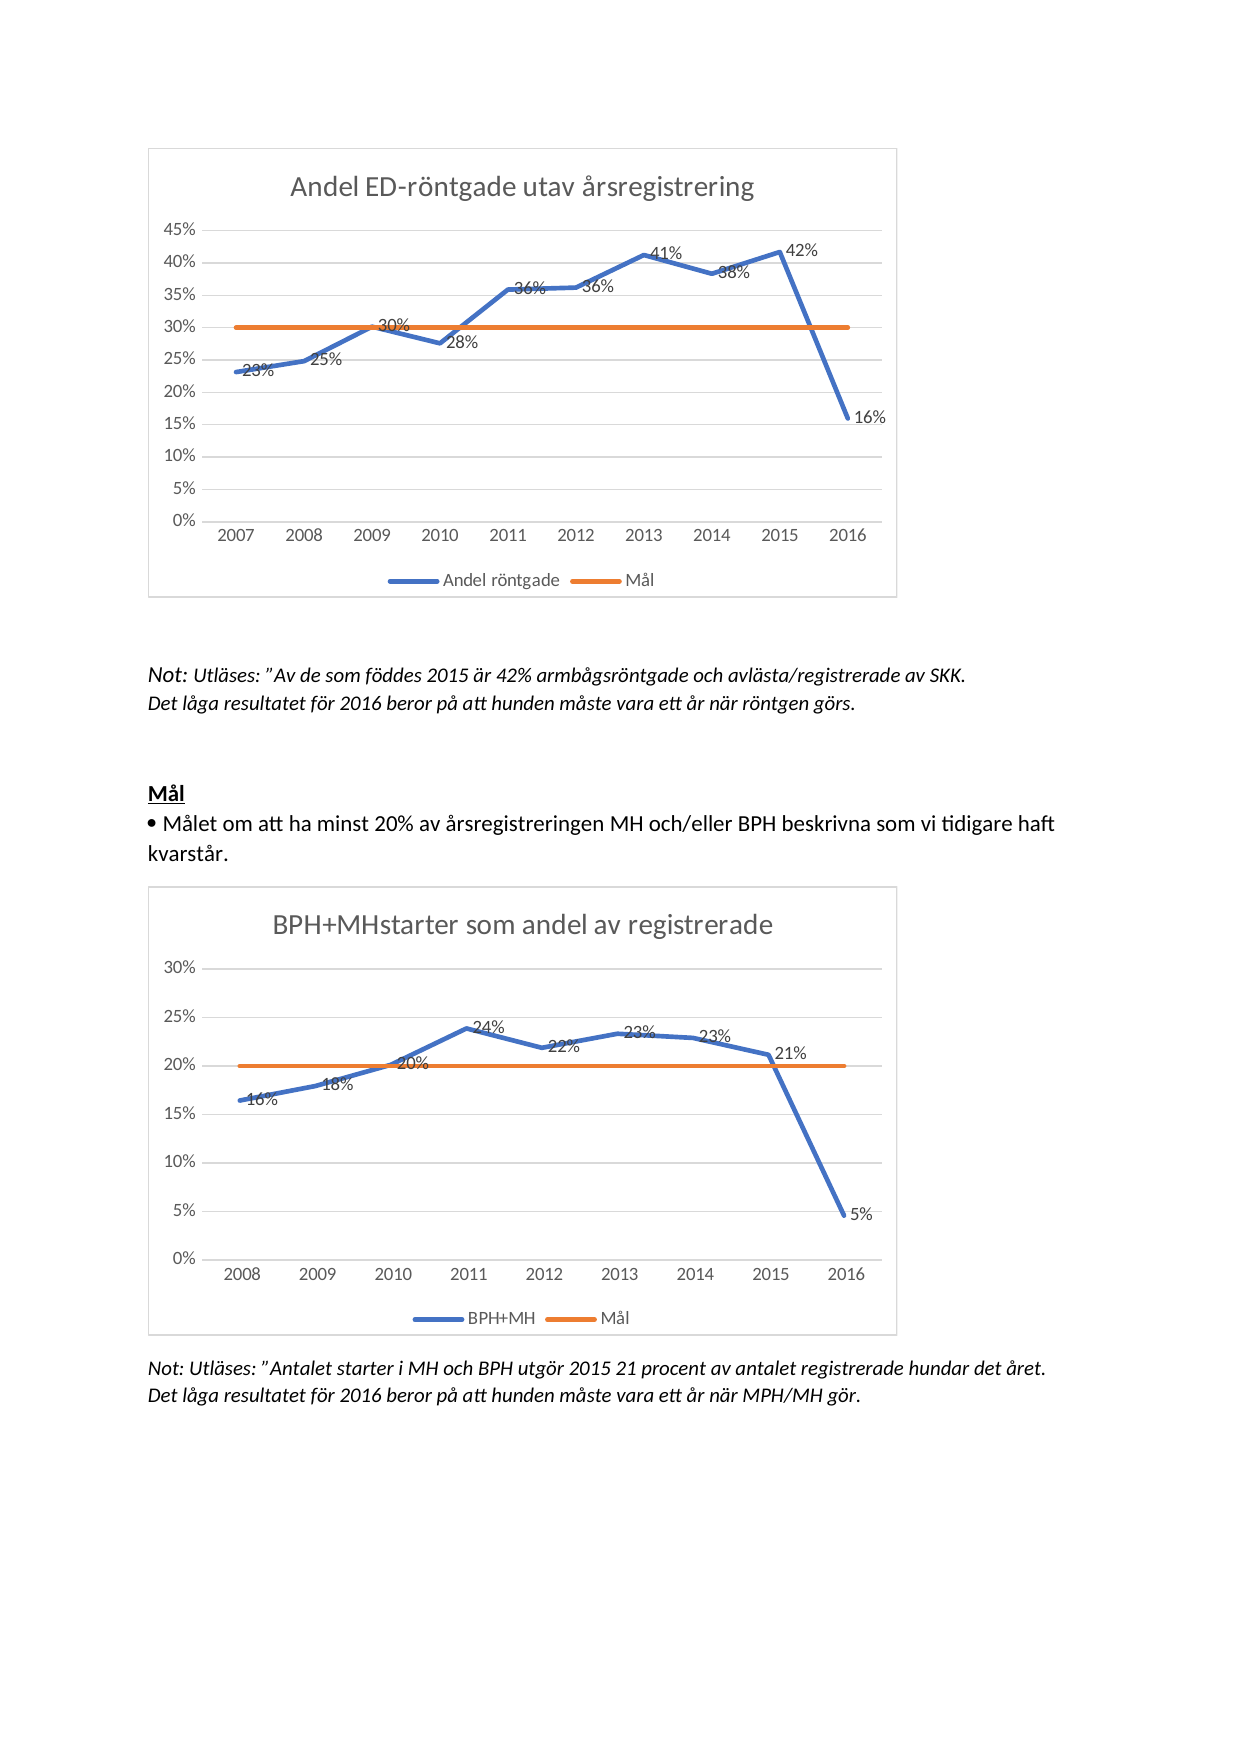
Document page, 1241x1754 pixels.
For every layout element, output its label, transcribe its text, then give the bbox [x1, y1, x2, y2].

text Not: Utläses: ”Antalet starter i MH och BPH utgör 2015 21 procent av antalet registrerade hundar det året. Det låga resultatet för 2016 beror på att hunden måste vara ett år när MPH/MH gör. [148, 1355, 1093, 1408]
text Mål Målet om att ha minst 20% av årsregistreringen MH och/eller BPH beskrivna som vi tidigare haft kvarstår. [148, 779, 1093, 867]
text Not: Utläses: ”Av de som föddes 2015 är 42% armbågsröntgade och avlästa/registrerade av SKK. Det låga resultatet för 2016 beror på att hunden måste vara ett år när röntgen görs. [148, 661, 1093, 716]
